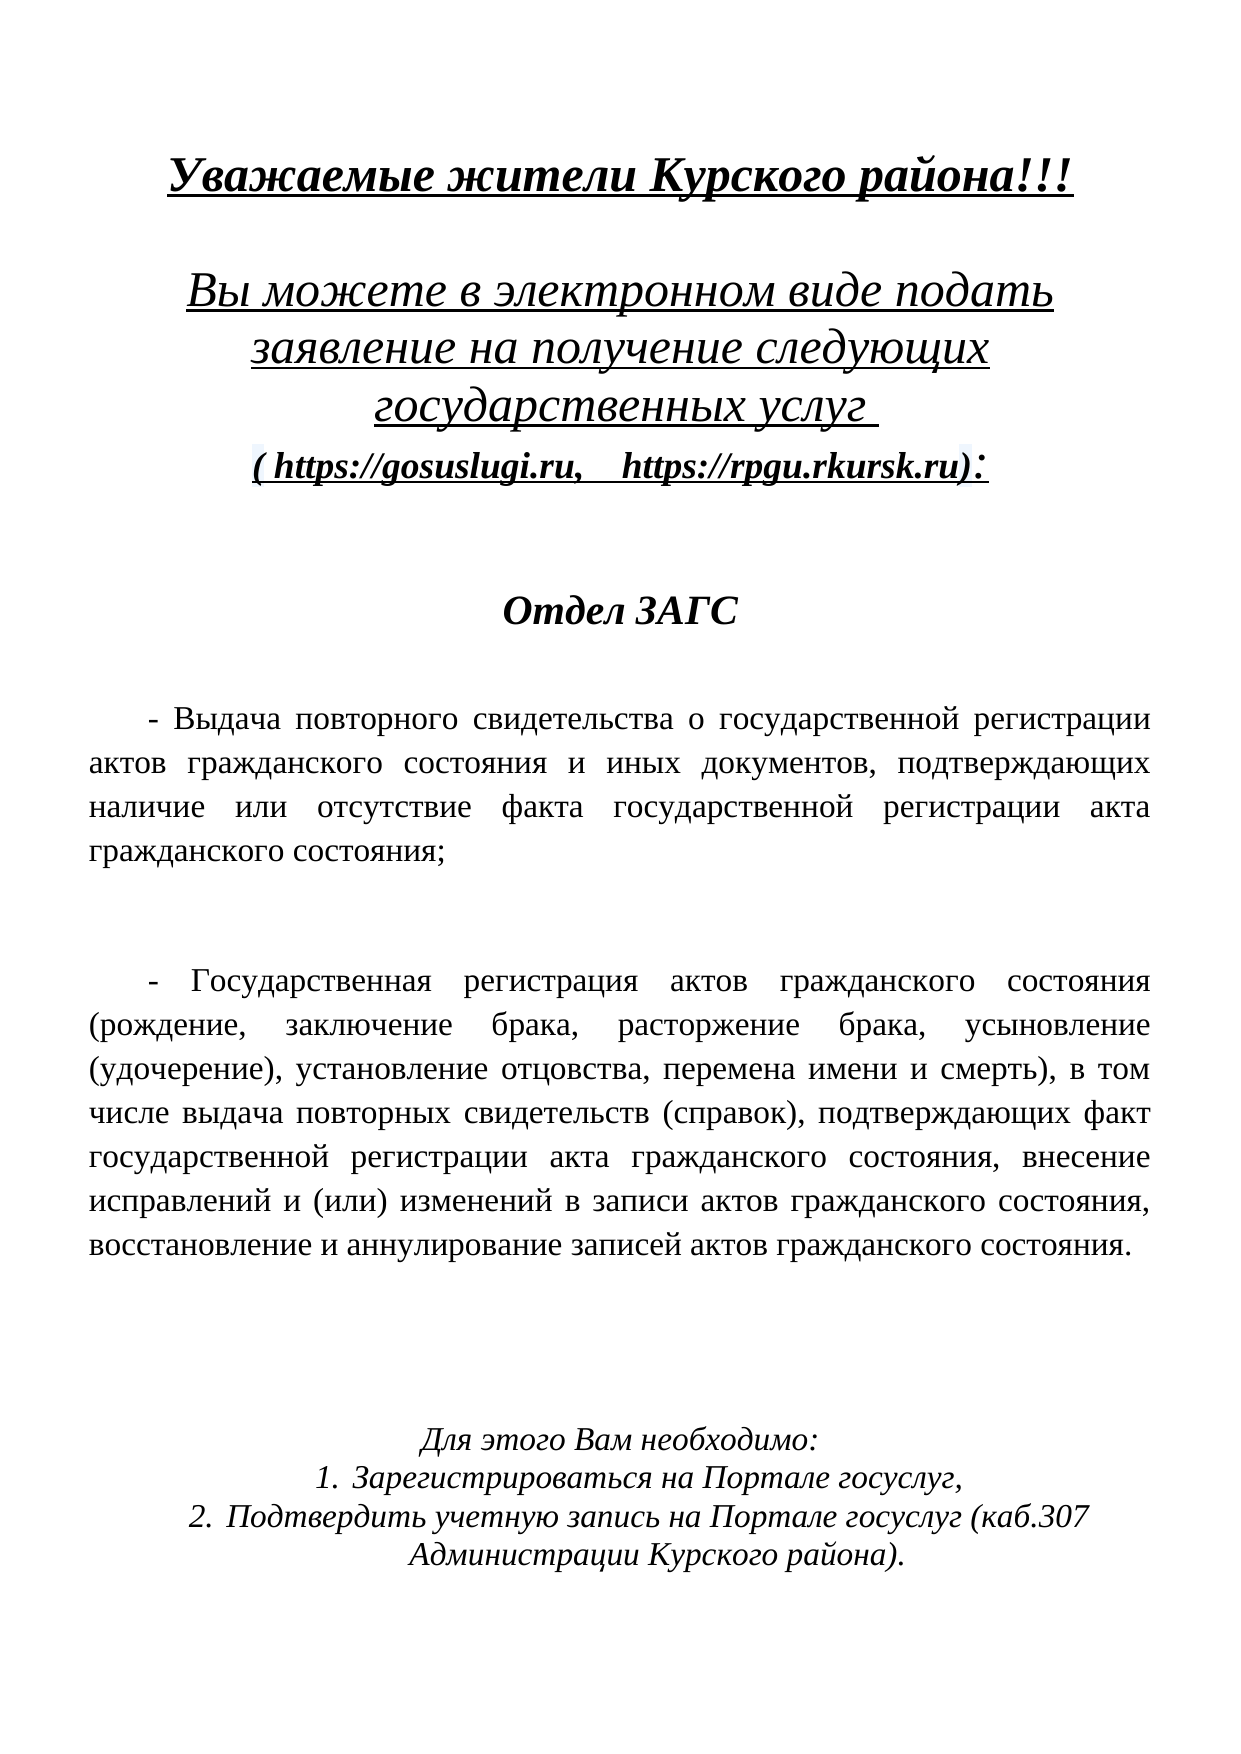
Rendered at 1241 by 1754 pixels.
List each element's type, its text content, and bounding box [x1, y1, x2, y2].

text Для этого Вам необходимо: [89, 1419, 1152, 1458]
text Уважаемые жители Курского района!!! [89, 144, 1152, 202]
text Отдел ЗАГС [89, 585, 1152, 633]
text - Государственная регистрация актов гражданского состояния (рождение, заключение брака, расторжение брака, усыновление (удочерение), установление отцовства, перемена имени и смерть), в том числе выдача повторных свидетельств (справок), подтверждающих факт государственной регистрации акта гражданского состояния, внесение исправлений и (или) изменений в записи актов гражданского состояния, восстановление и аннулирование записей актов гражданского состояния. [89, 960, 1152, 1263]
list Зарегистрироваться на Портале госуслуг, [126, 1458, 1152, 1496]
text ( https://gosuslugi.ru, https://rpgu.rkursk.ru): [89, 432, 1152, 489]
text Вы можете в электронном виде подать заявление на получение следующих государственных услуг [89, 259, 1152, 432]
list Подтвердить учетную запись на Портале госуслуг (каб.307 Администрации Курского района). [126, 1496, 1152, 1573]
text - Выдача повторного свидетельства о государственной регистрации актов гражданского состояния и иных документов, подтверждающих наличие или отсутствие факта государственной регистрации акта гражданского состояния; [89, 698, 1152, 869]
